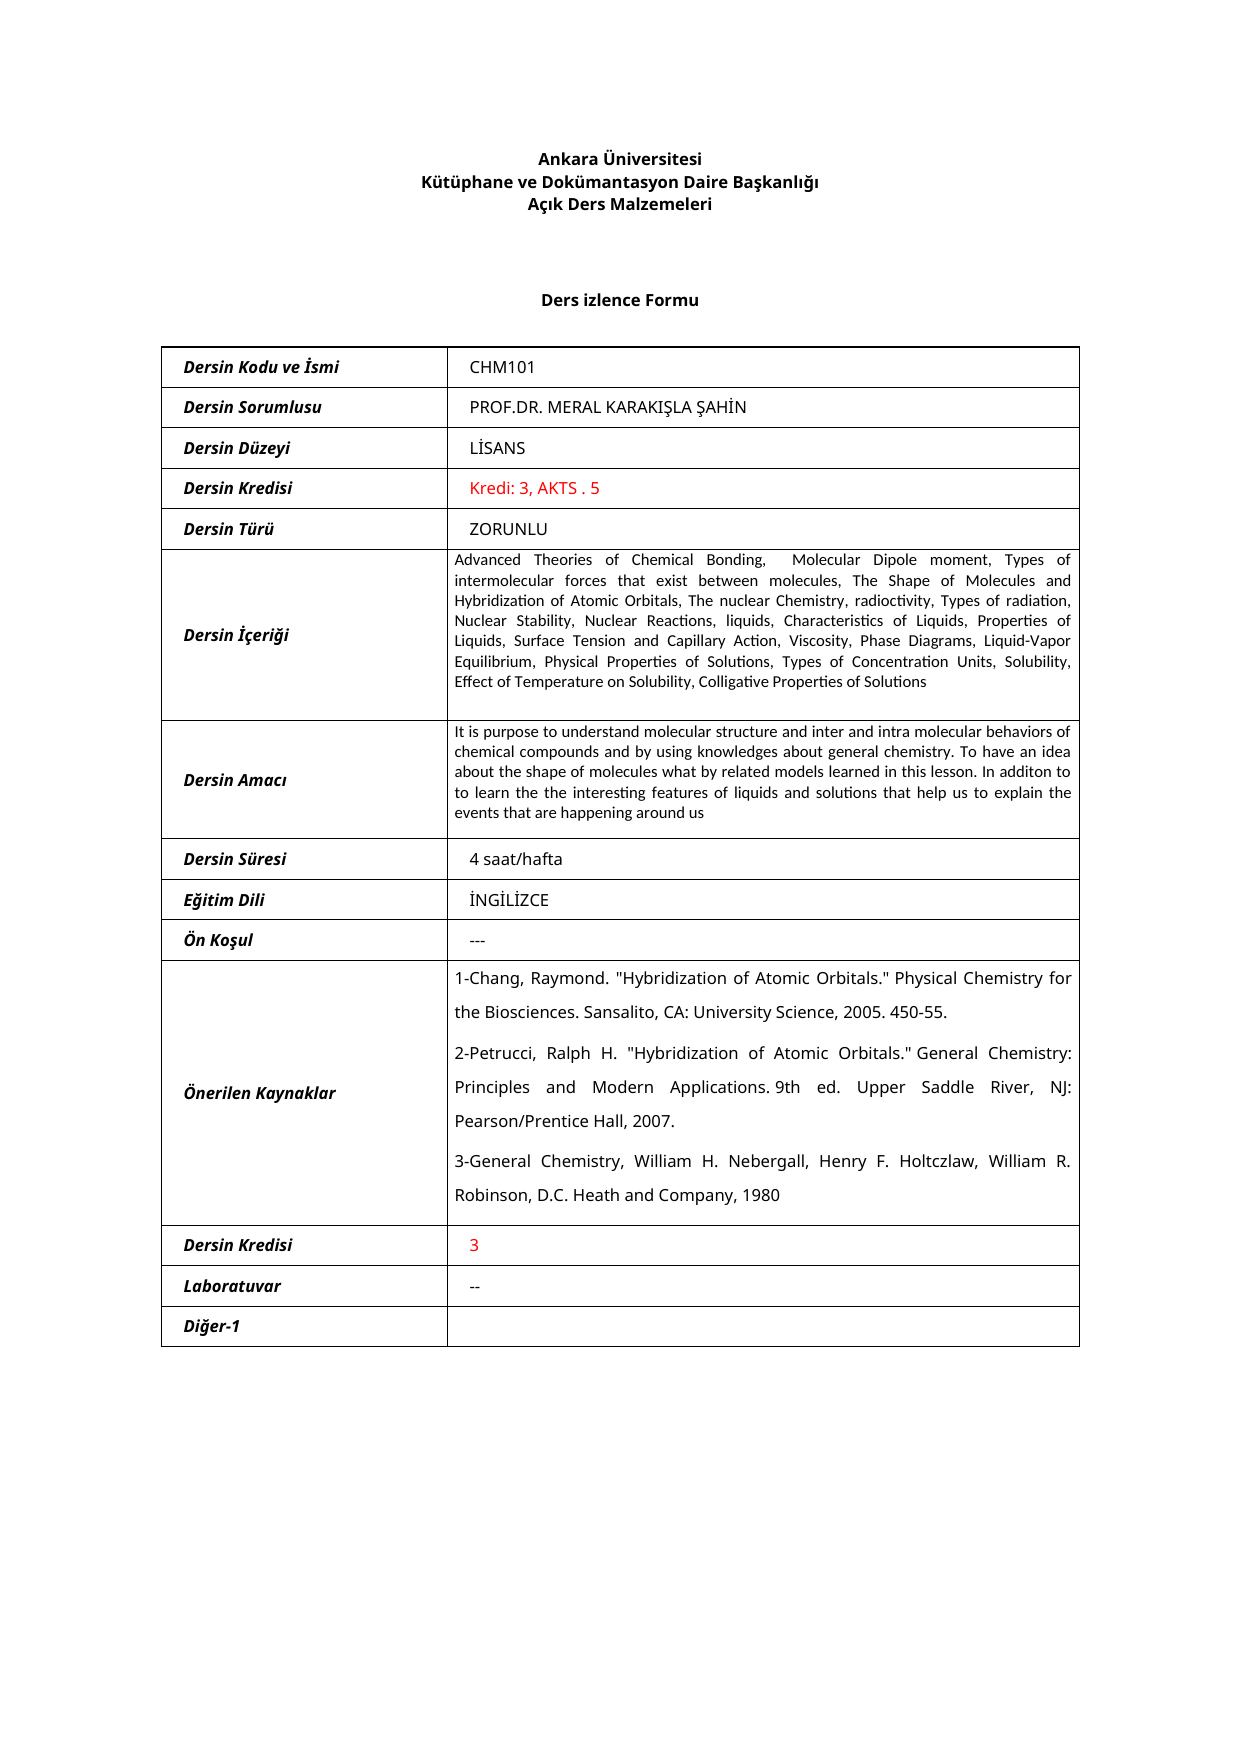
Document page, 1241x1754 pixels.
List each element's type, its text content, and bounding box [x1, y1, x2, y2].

table_cell Dersin Düzeyi [162, 428, 447, 468]
table_cell Dersin Amacı [162, 721, 447, 838]
table_cell It is purpose to understand molecular structure and inter and intra molecular behaviors of chemical compounds and by using knowledges about general chemistry. To have an idea about the shape of molecules what by related models learned in this lesson. In additon to to learn the the interesting features of liquids and solutions that help us to explain the events that are happening around us [448, 721, 1079, 838]
table_cell Dersin İçeriği [162, 550, 447, 720]
table_cell Dersin Sorumlusu [162, 388, 447, 427]
text Ders izlence Formu [148, 288, 1093, 311]
table_cell ZORUNLU [448, 509, 1079, 548]
table_cell Önerilen Kaynaklar [162, 961, 447, 1225]
table_cell İNGİLİZCE [448, 880, 1079, 919]
table_cell --- [448, 920, 1079, 959]
table_cell Eğitim Dili [162, 880, 447, 919]
table_cell Diğer-1 [162, 1307, 447, 1346]
table_header CHM101 [448, 348, 1079, 387]
text Açık Ders Malzemeleri [148, 193, 1093, 216]
table_cell [448, 1307, 1079, 1346]
table_cell -- [448, 1266, 1079, 1306]
table_cell Laboratuvar [162, 1266, 447, 1306]
table_header Dersin Kodu ve İsmi [162, 348, 447, 387]
table_cell Kredi: 3, AKTS . 5 [448, 469, 1079, 508]
text Ankara Üniversitesi Kütüphane ve Dokümantasyon Daire Başkanlığı [148, 148, 1093, 193]
table_cell Dersin Kredisi [162, 1226, 447, 1265]
table_cell Dersin Süresi [162, 839, 447, 879]
table_cell 4 saat/hafta [448, 839, 1079, 879]
table_cell 1-Chang, Raymond. "Hybridization of Atomic Orbitals." Physical Chemistry for the Biosciences. Sansalito, CA: University Science, 2005. 450-55. 2-Petrucci, Ralph H. "Hybridization of Atomic Orbitals." General Chemistry: Principles and Modern Applications. 9th ed. Upper Saddle River, NJ: Pearson/Prentice Hall, 2007. 3-General Chemistry, William H. Nebergall, Henry F. Holtczlaw, William R. Robinson, D.C. Heath and Company, 1980 [448, 961, 1079, 1225]
table_cell 3 [448, 1226, 1079, 1265]
table_cell LİSANS [448, 428, 1079, 468]
table_cell Ön Koşul [162, 920, 447, 959]
table_cell PROF.DR. MERAL KARAKIŞLA ŞAHİN [448, 388, 1079, 427]
table_cell Dersin Kredisi [162, 469, 447, 508]
table_cell Advanced Theories of Chemical Bonding, Molecular Dipole moment, Types of intermolecular forces that exist between molecules, The Shape of Molecules and Hybridization of Atomic Orbitals, The nuclear Chemistry, radioctivity, Types of radiation, Nuclear Stability, Nuclear Reactions, liquids, Characteristics of Liquids, Properties of Liquids, Surface Tension and Capillary Action, Viscosity, Phase Diagrams, Liquid-Vapor Equilibrium, Physical Properties of Solutions, Types of Concentration Units, Solubility, Effect of Temperature on Solubility, Colligative Properties of Solutions [448, 550, 1079, 720]
table_cell Dersin Türü [162, 509, 447, 548]
